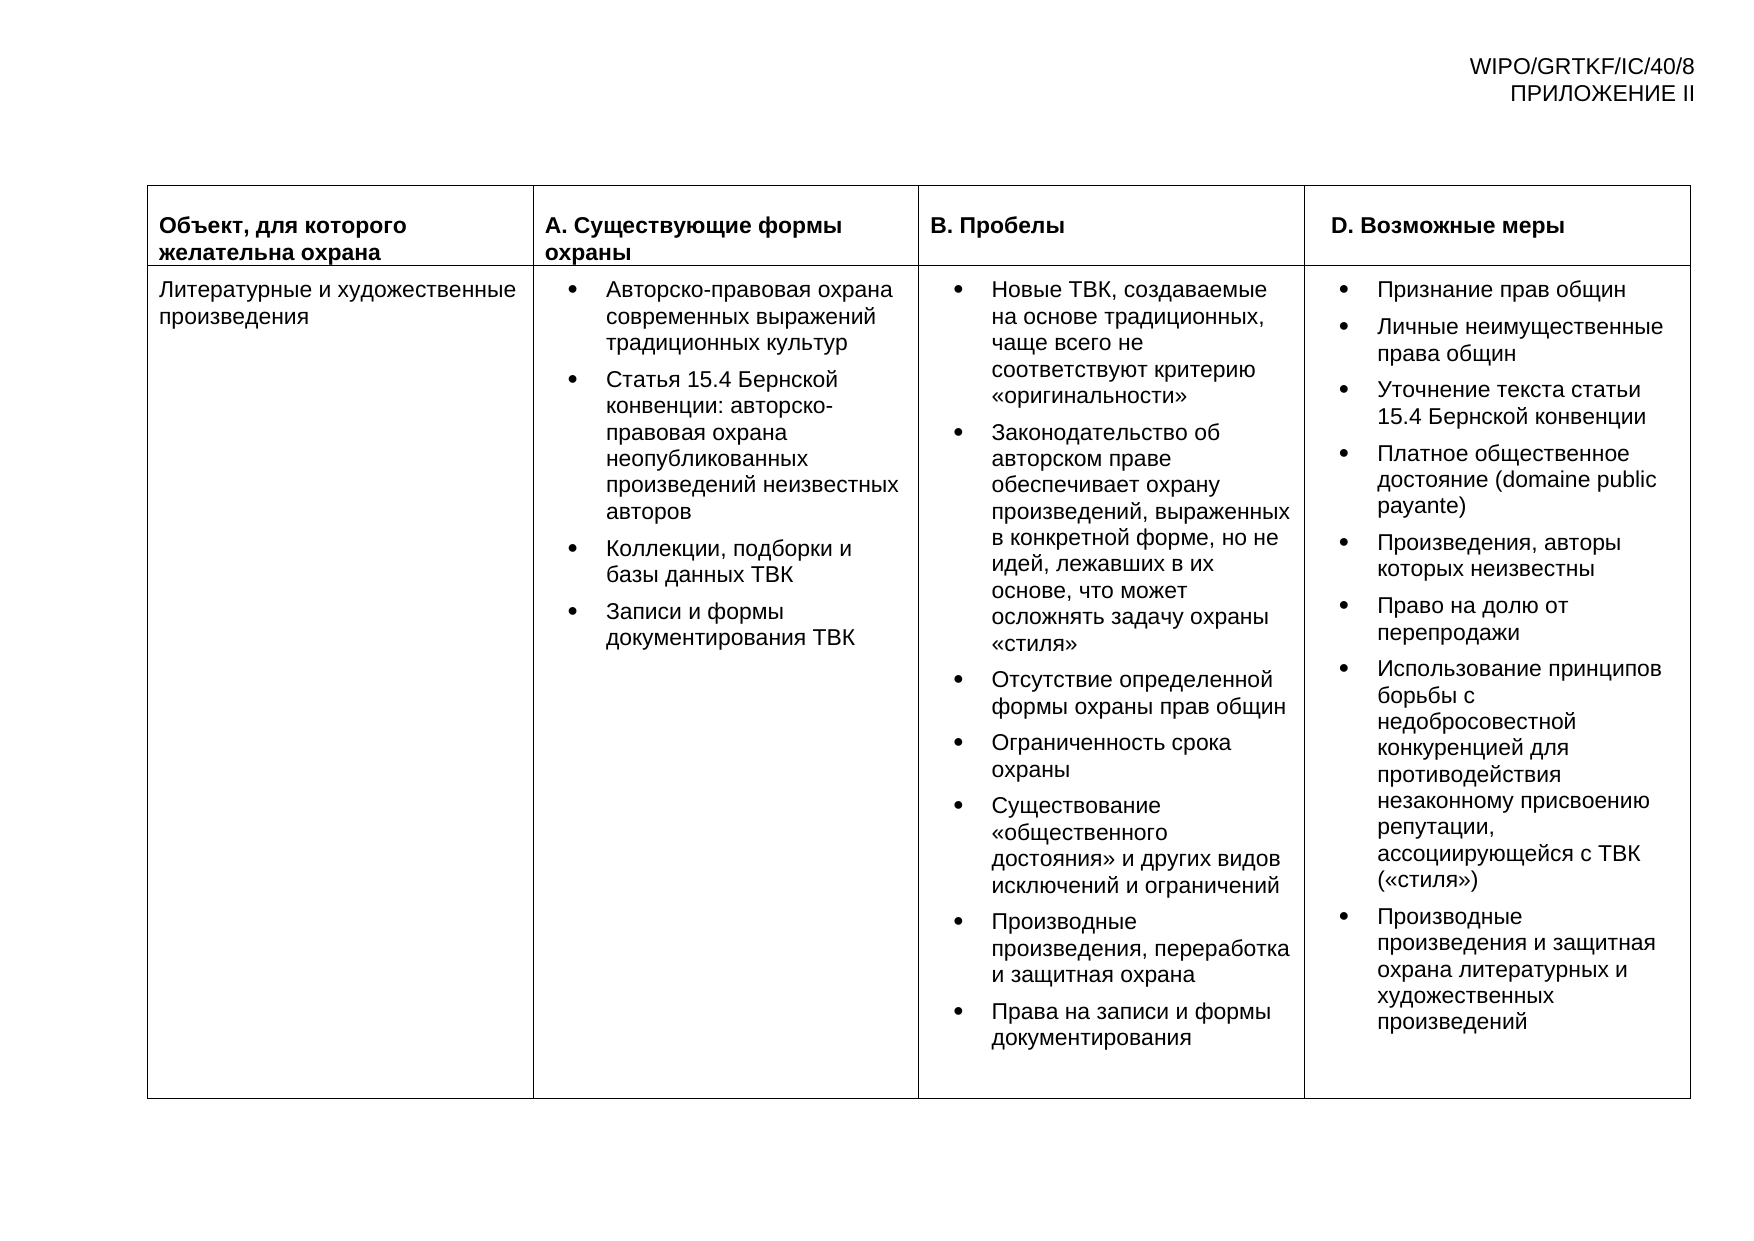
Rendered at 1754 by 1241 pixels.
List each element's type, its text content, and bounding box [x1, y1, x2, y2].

table_cell Признание прав общин Личные неимущественные права общин Уточнение текста статьи 15.4 Бернской конвенции Платное общественное достояние (domaine public payante) Произведения, авторы которых неизвестны Право на долю от перепродажи Использование принципов борьбы с недобросовестной конкуренцией для противодействия незаконному присвоению репутации, ассоциирующейся с ТВК («стиля») Производные произведения и защитная охрана литературных и художественных произведений [1305, 266, 1690, 1098]
table_header A. Существующие формы охраны [534, 186, 918, 265]
table_cell Литературные и художественные произведения [148, 266, 533, 1098]
table_cell Авторско-правовая охрана современных выражений традиционных культур Статья 15.4 Бернской конвенции: авторско-правовая охрана неопубликованных произведений неизвестных авторов Коллекции, подборки и базы данных ТВК Записи и формы документирования ТВК [534, 266, 918, 1098]
table_header B. Пробелы [919, 186, 1304, 265]
table_header Объект, для которого желательна охрана [148, 186, 533, 265]
table_cell Новые ТВК, создаваемые на основе традиционных, чаще всего не соответствуют критерию «оригинальности» Законодательство об авторском праве обеспечивает охрану произведений, выраженных в конкретной форме, но не идей, лежавших в их основе, что может осложнять задачу охраны «стиля» Отсутствие определенной формы охраны прав общин Ограниченность срока охраны Существование «общественного достояния» и других видов исключений и ограничений Производные произведения, переработка и защитная охрана Права на записи и формы документирования [919, 266, 1304, 1098]
table_header D. Возможные меры [1305, 186, 1690, 265]
